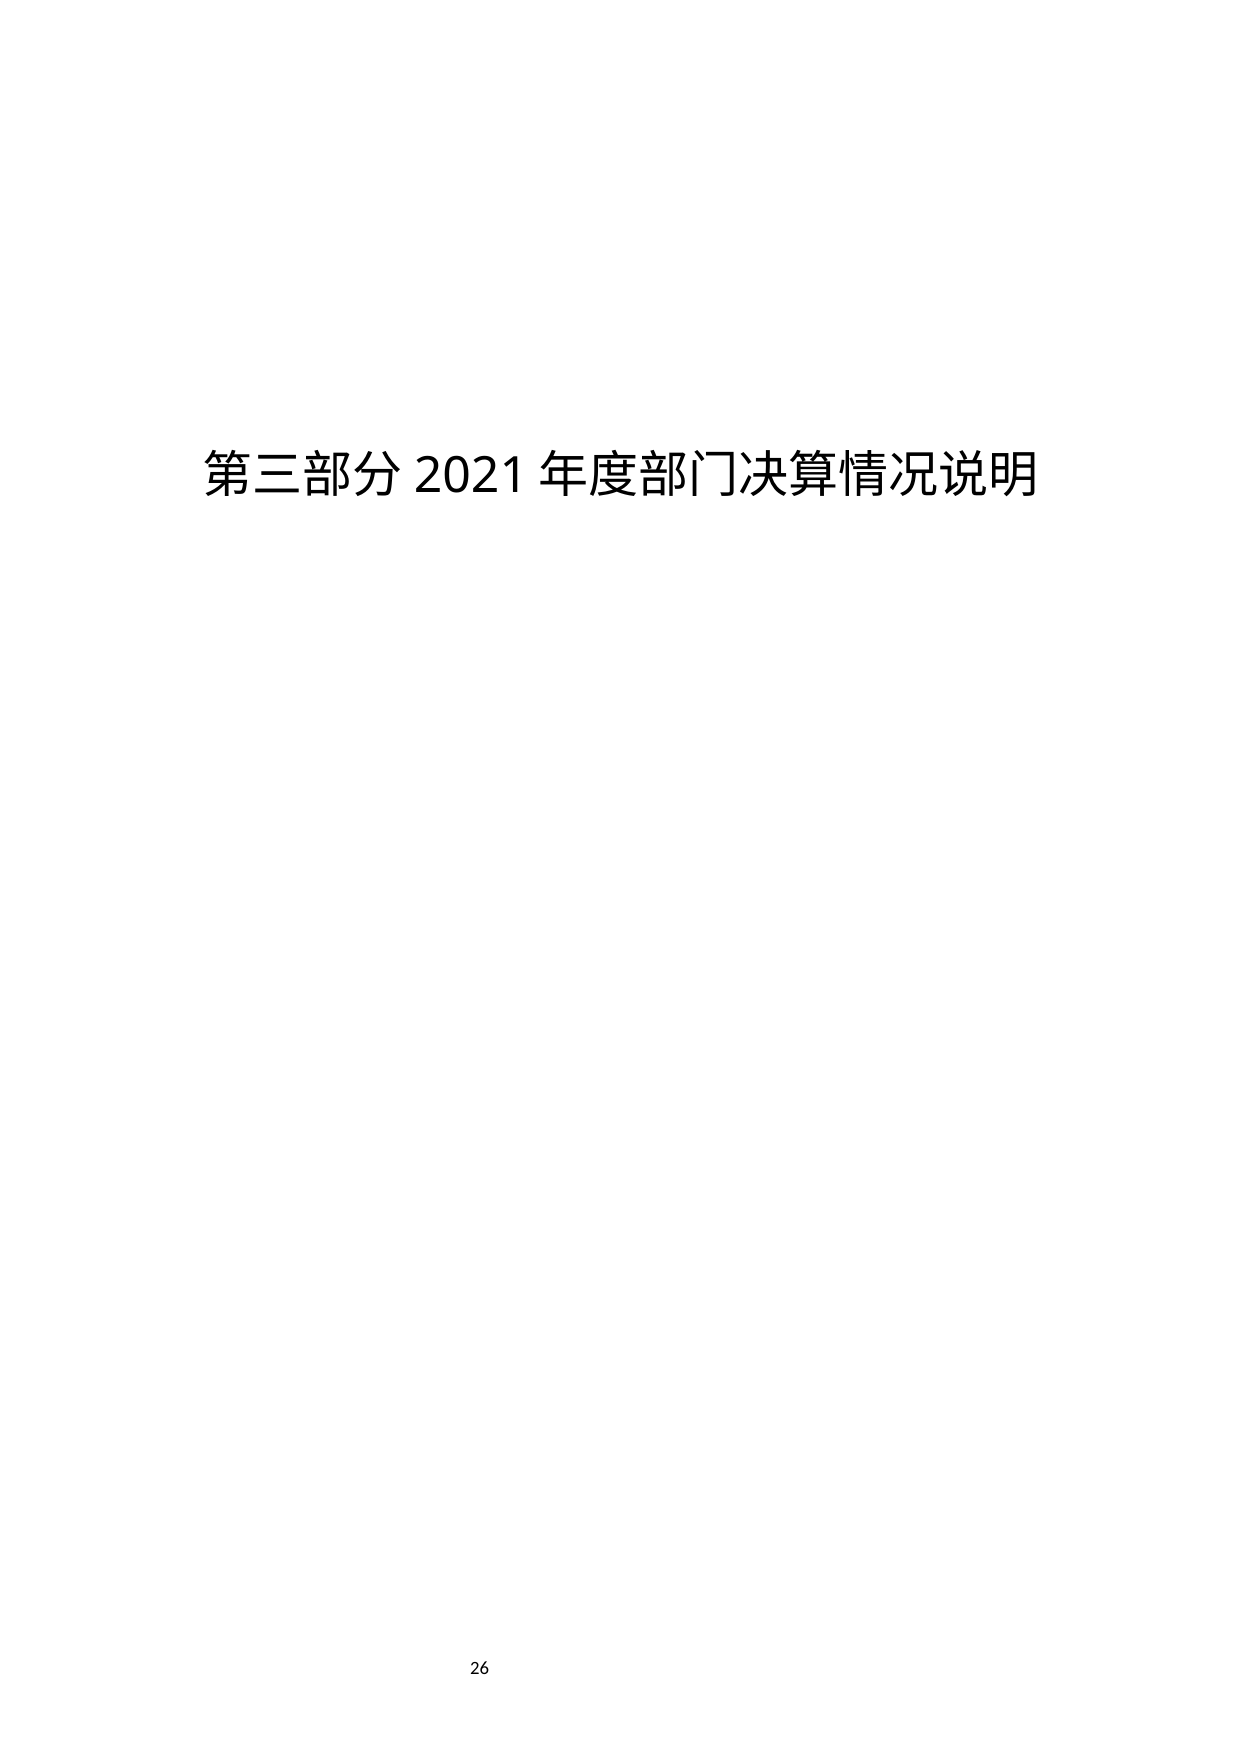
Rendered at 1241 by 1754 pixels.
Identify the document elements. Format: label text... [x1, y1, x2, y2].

text 第三部分 2021年度部门决算情况说明 [187, 422, 1053, 519]
